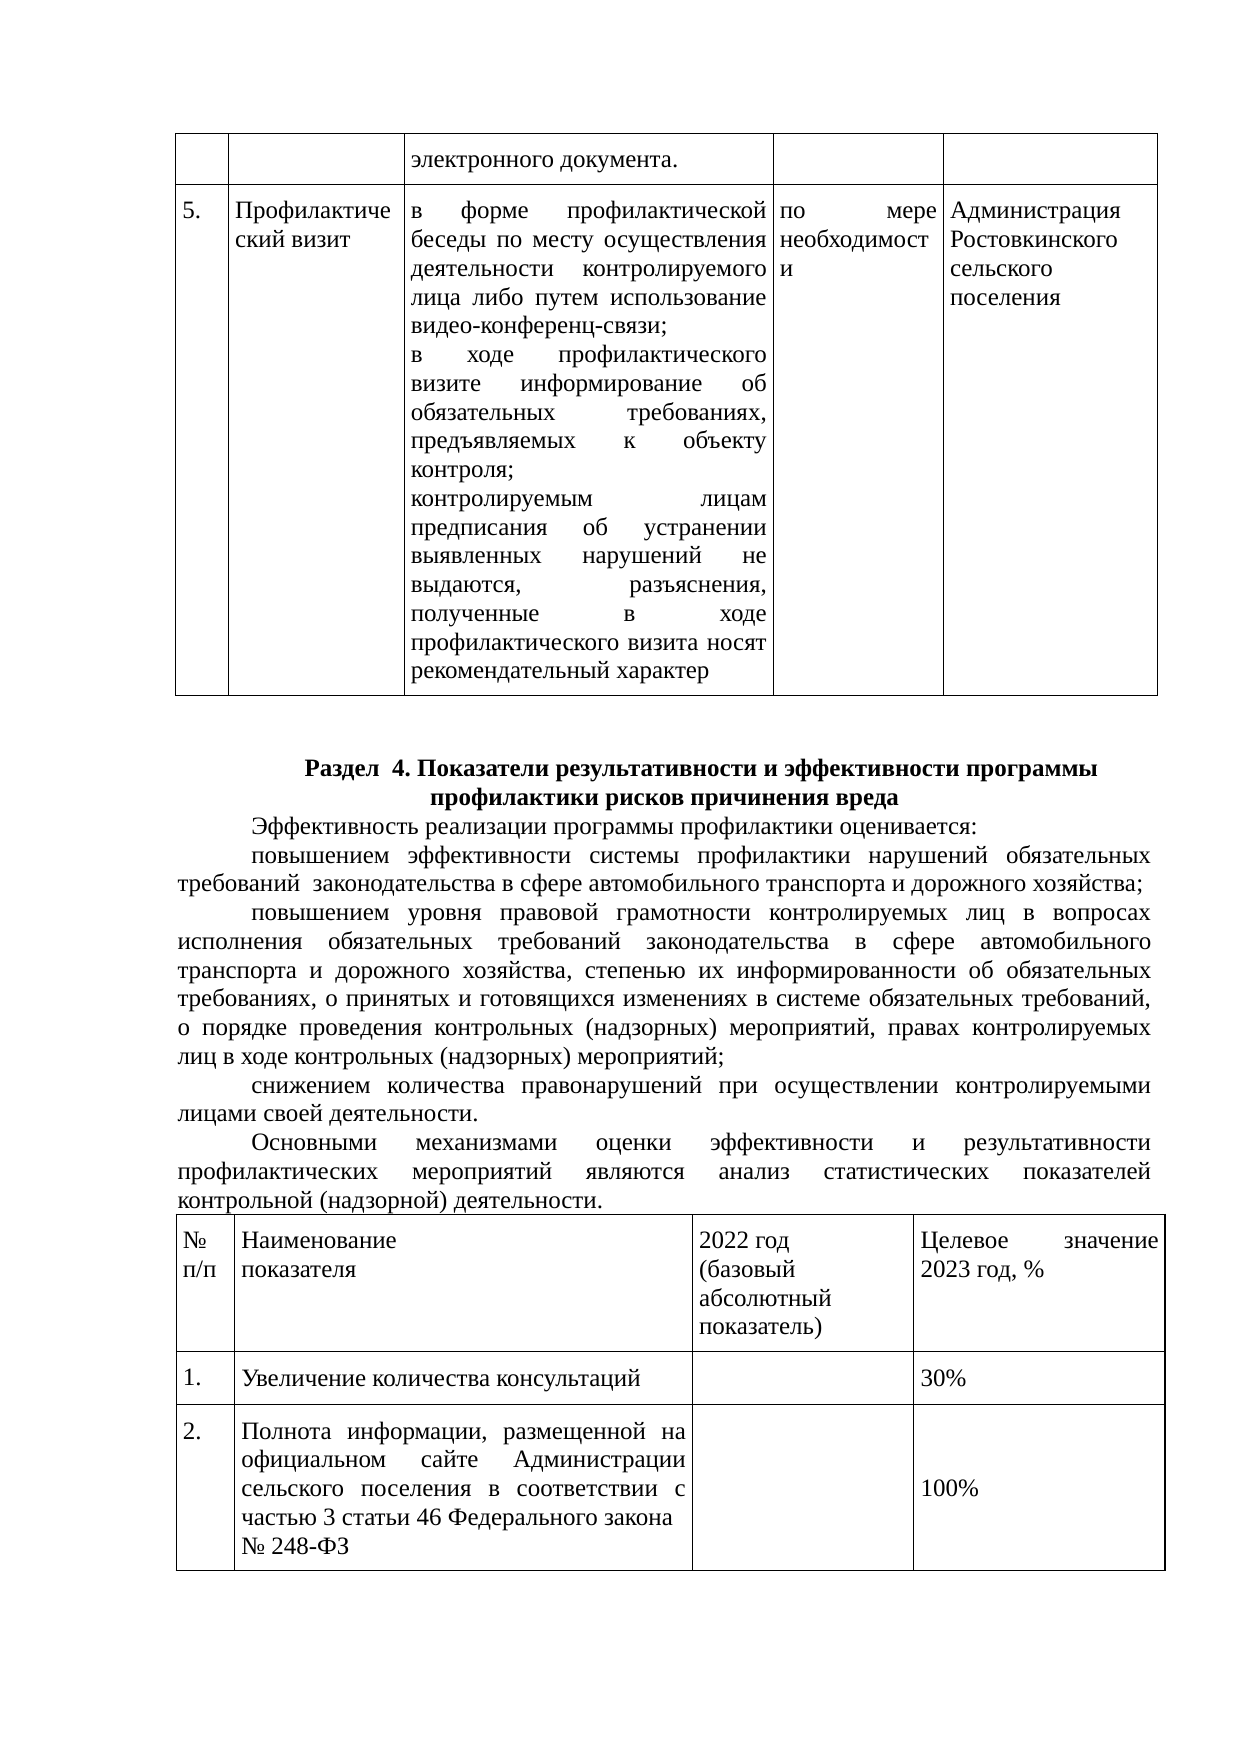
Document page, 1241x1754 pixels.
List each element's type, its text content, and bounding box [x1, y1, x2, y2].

table_cell Полнота информации, размещенной на официальном сайте Администрации сельского поселения в соответствии с частью 3 статьи 46 Федерального закона № 248-ФЗ [235, 1405, 692, 1570]
table_cell Профилактический визит [229, 185, 404, 695]
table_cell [229, 134, 404, 184]
table_cell 2. [177, 1405, 234, 1570]
text повышением эффективности системы профилактики нарушений обязательных требований законодательства в сфере автомобильного транспорта и дорожного хозяйства; [177, 840, 1152, 897]
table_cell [774, 134, 943, 184]
table_header Наименование показателя [235, 1215, 692, 1351]
text Основными механизмами оценки эффективности и результативности профилактических мероприятий являются анализ статистических показателей контрольной (надзорной) деятельности. [177, 1127, 1152, 1213]
table_cell 1. [177, 1352, 234, 1404]
table_cell Администрация Ростовкинского сельского поселения [944, 185, 1157, 695]
table_header № п/п [177, 1215, 234, 1351]
table_cell 5. [176, 185, 228, 695]
table_cell 30% [914, 1352, 1164, 1404]
table_cell по мере необходимости [774, 185, 943, 695]
table_cell 4. [176, 134, 228, 184]
table_cell [693, 1405, 913, 1570]
table_cell 100% [914, 1405, 1164, 1570]
table_cell [693, 1352, 913, 1404]
text повышением уровня правовой грамотности контролируемых лиц в вопросах исполнения обязательных требований законодательства в сфере автомобильного транспорта и дорожного хозяйства, степенью их информированности об обязательных требованиях, о принятых и готовящихся изменениях в системе обязательных требований, о порядке проведения контрольных (надзорных) мероприятий, правах контролируемых лиц в ходе контрольных (надзорных) мероприятий; [177, 897, 1152, 1070]
text снижением количества правонарушений при осуществлении контролируемыми лицами своей деятельности. [177, 1070, 1152, 1127]
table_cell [944, 134, 1157, 184]
table_cell Увеличение количества консультаций [235, 1352, 692, 1404]
table_cell в форме профилактической беседы по месту осуществления деятельности контролируемого лица либо путем использование видео-конференц-связи; в ходе профилактического визите информирование об обязательных требованиях, предъявляемых к объекту контроля; контролируемым лицам предписания об устранении выявленных нарушений не выдаются, разъяснения, полученные в ходе профилактического визита носят рекомендательный характер [405, 185, 773, 695]
table_header 2022 год (базовый абсолютный показатель) [693, 1215, 913, 1351]
table_header Целевое значение 2023 год, % [914, 1215, 1164, 1351]
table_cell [405, 134, 773, 184]
text Раздел 4. Показатели результативности и эффективности программы профилактики рисков причинения вреда [177, 753, 1152, 811]
text Эффективность реализации программы профилактики оценивается: [177, 811, 1152, 840]
